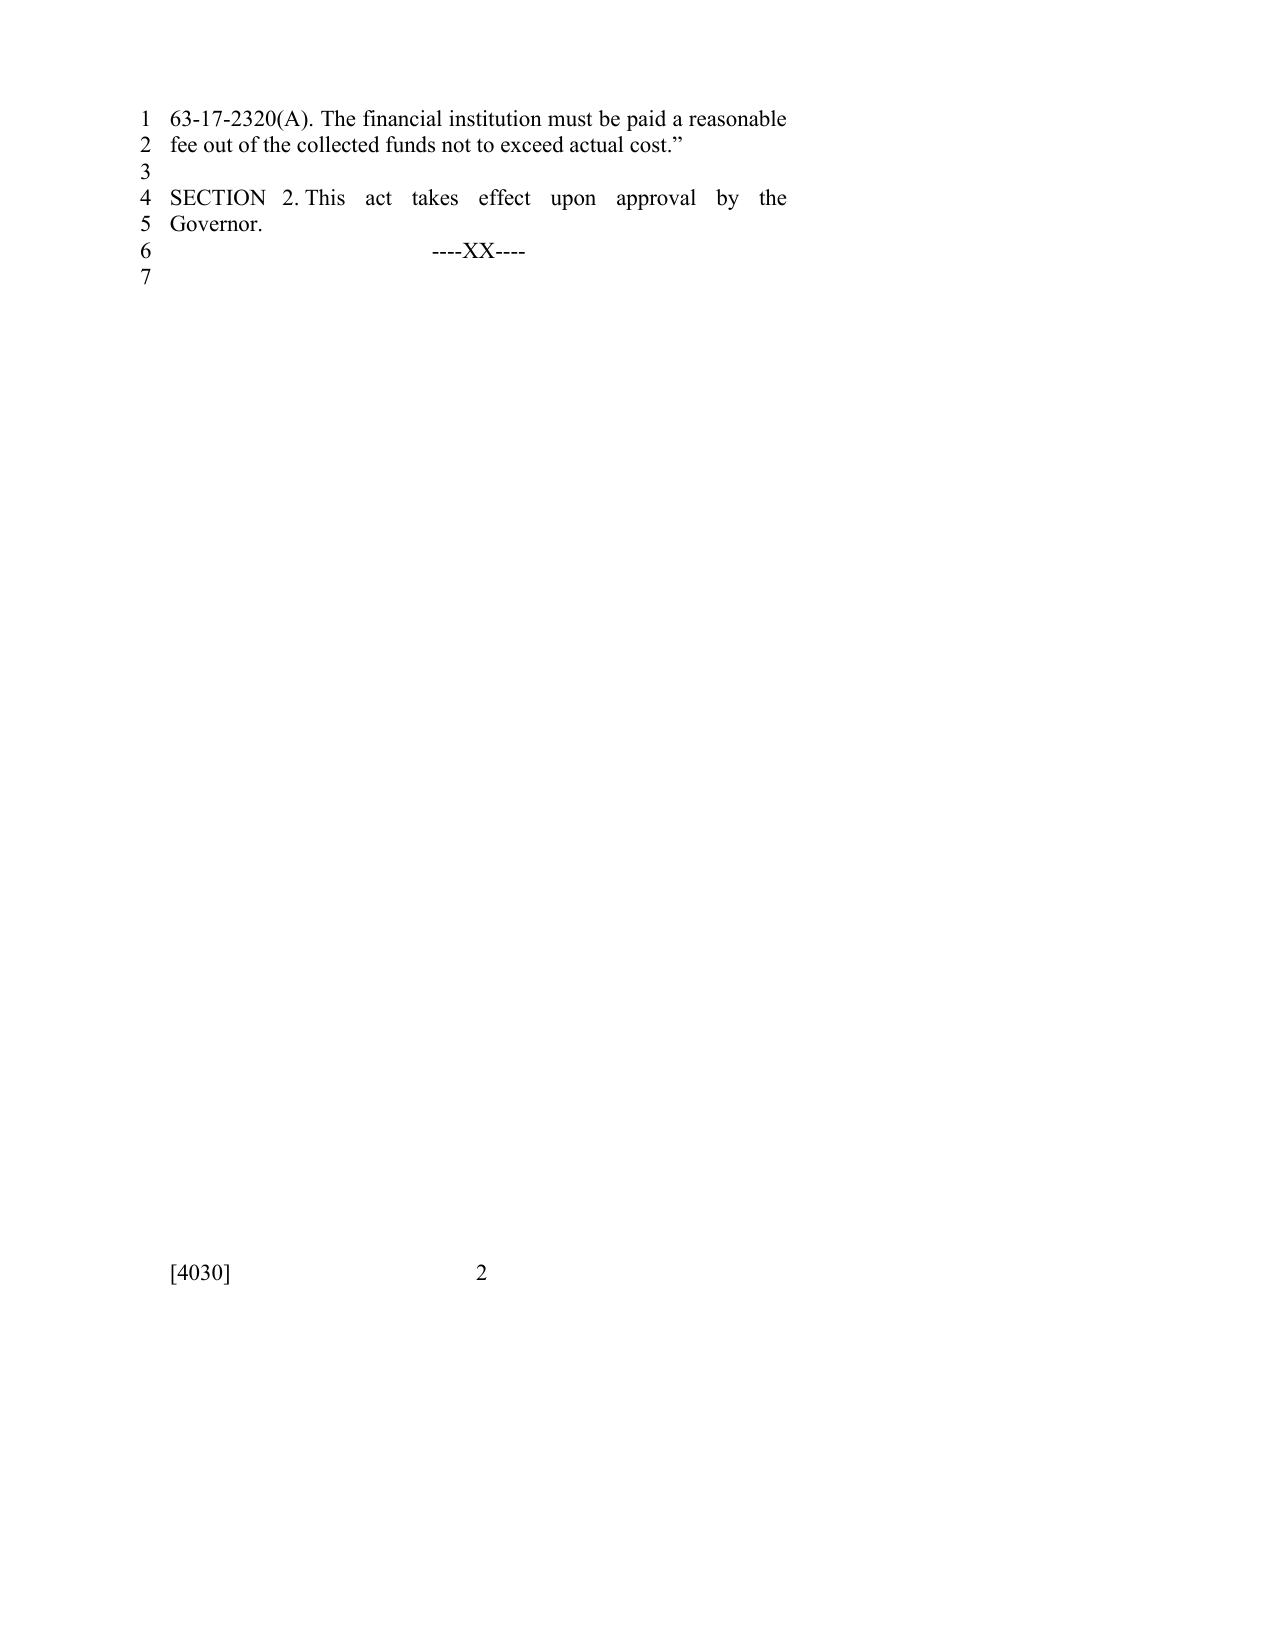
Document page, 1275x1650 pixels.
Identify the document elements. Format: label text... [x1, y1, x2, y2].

text SECTION 2. This act takes effect upon approval by the Governor. [169, 184, 787, 237]
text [169, 105, 787, 158]
text ----XX---- [169, 237, 787, 263]
